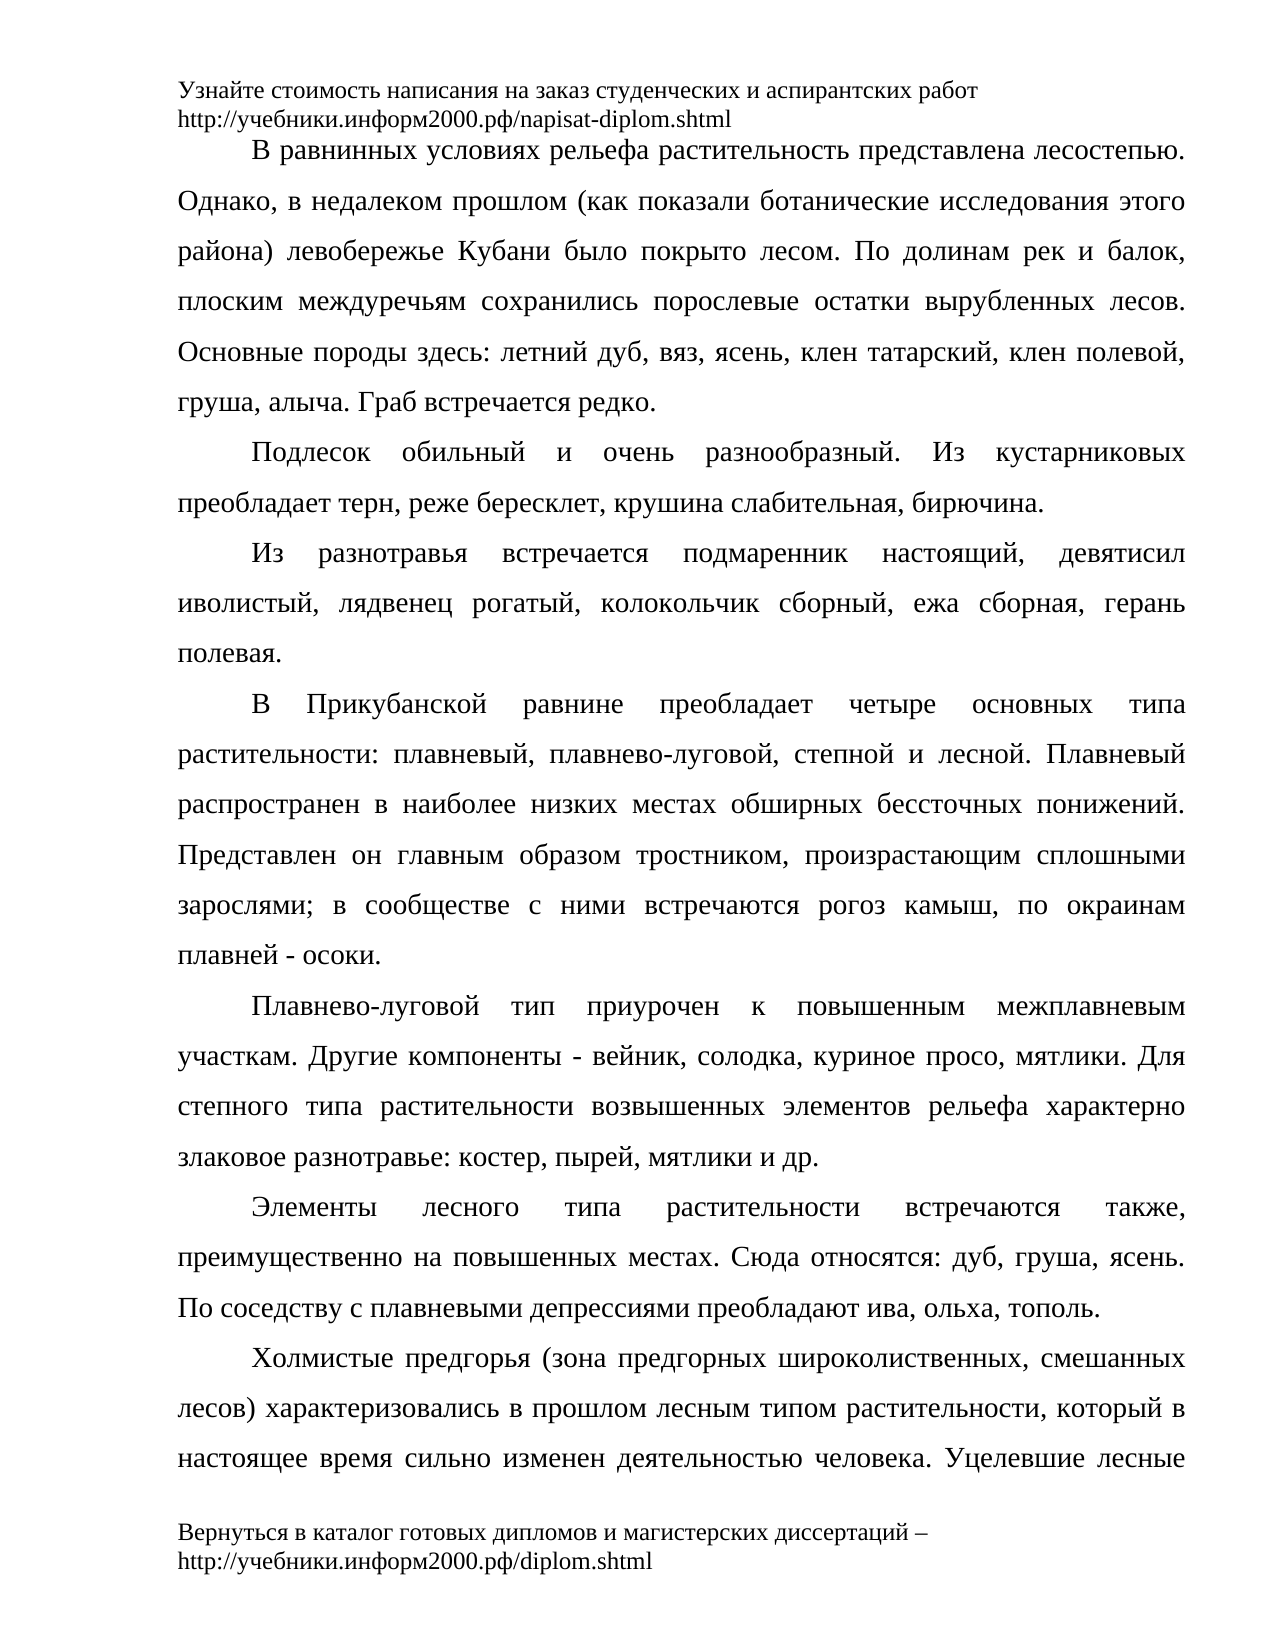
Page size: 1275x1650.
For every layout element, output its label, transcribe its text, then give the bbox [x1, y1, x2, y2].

text Элементы лесного типа растительности встречаются также, преимущественно на повышенных местах. Сюда относятся: дуб, груша, ясень. По соседству с плавневыми депрессиями преобладают ива, ольха, тополь. [177, 1189, 1186, 1323]
text В Прикубанской равнине преобладает четыре основных типа растительности: плавневый, плавнево-луговой, степной и лесной. Плавневый распространен в наиболее низких местах обширных бессточных понижений. Представлен он главным образом тростником, произрастающим сплошными зарослями; в сообществе с ними встречаются рогоз камыш, по окраинам плавней - осоки. [177, 686, 1186, 971]
text Подлесок обильный и очень разнообразный. Из кустарниковых преобладает терн, реже бересклет, крушина слабительная, бирючина. [177, 434, 1186, 518]
text Плавнево-луговой тип приурочен к повышенным межплавневым участкам. Другие компоненты - вейник, солодка, куриное просо, мятлики. Для степного типа растительности возвышенных элементов рельефа характерно злаковое разнотравье: костер, пырей, мятлики и др. [177, 988, 1186, 1172]
text В равнинных условиях рельефа растительность представлена лесостепью. Однако, в недалеком прошлом (как показали ботанические исследования этого района) левобережье Кубани было покрыто лесом. По долинам рек и балок, плоским междуречьям сохранились порослевые остатки вырубленных лесов. Основные породы здесь: летний дуб, вяз, ясень, клен татарский, клен полевой, груша, алыча. Граб встречается редко. [177, 132, 1186, 418]
text Из разнотравья встречается подмаренник настоящий, девятисил иволистый, лядвенец рогатый, колокольчик сборный, ежа сборная, герань полевая. [177, 535, 1186, 669]
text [177, 1340, 1186, 1474]
